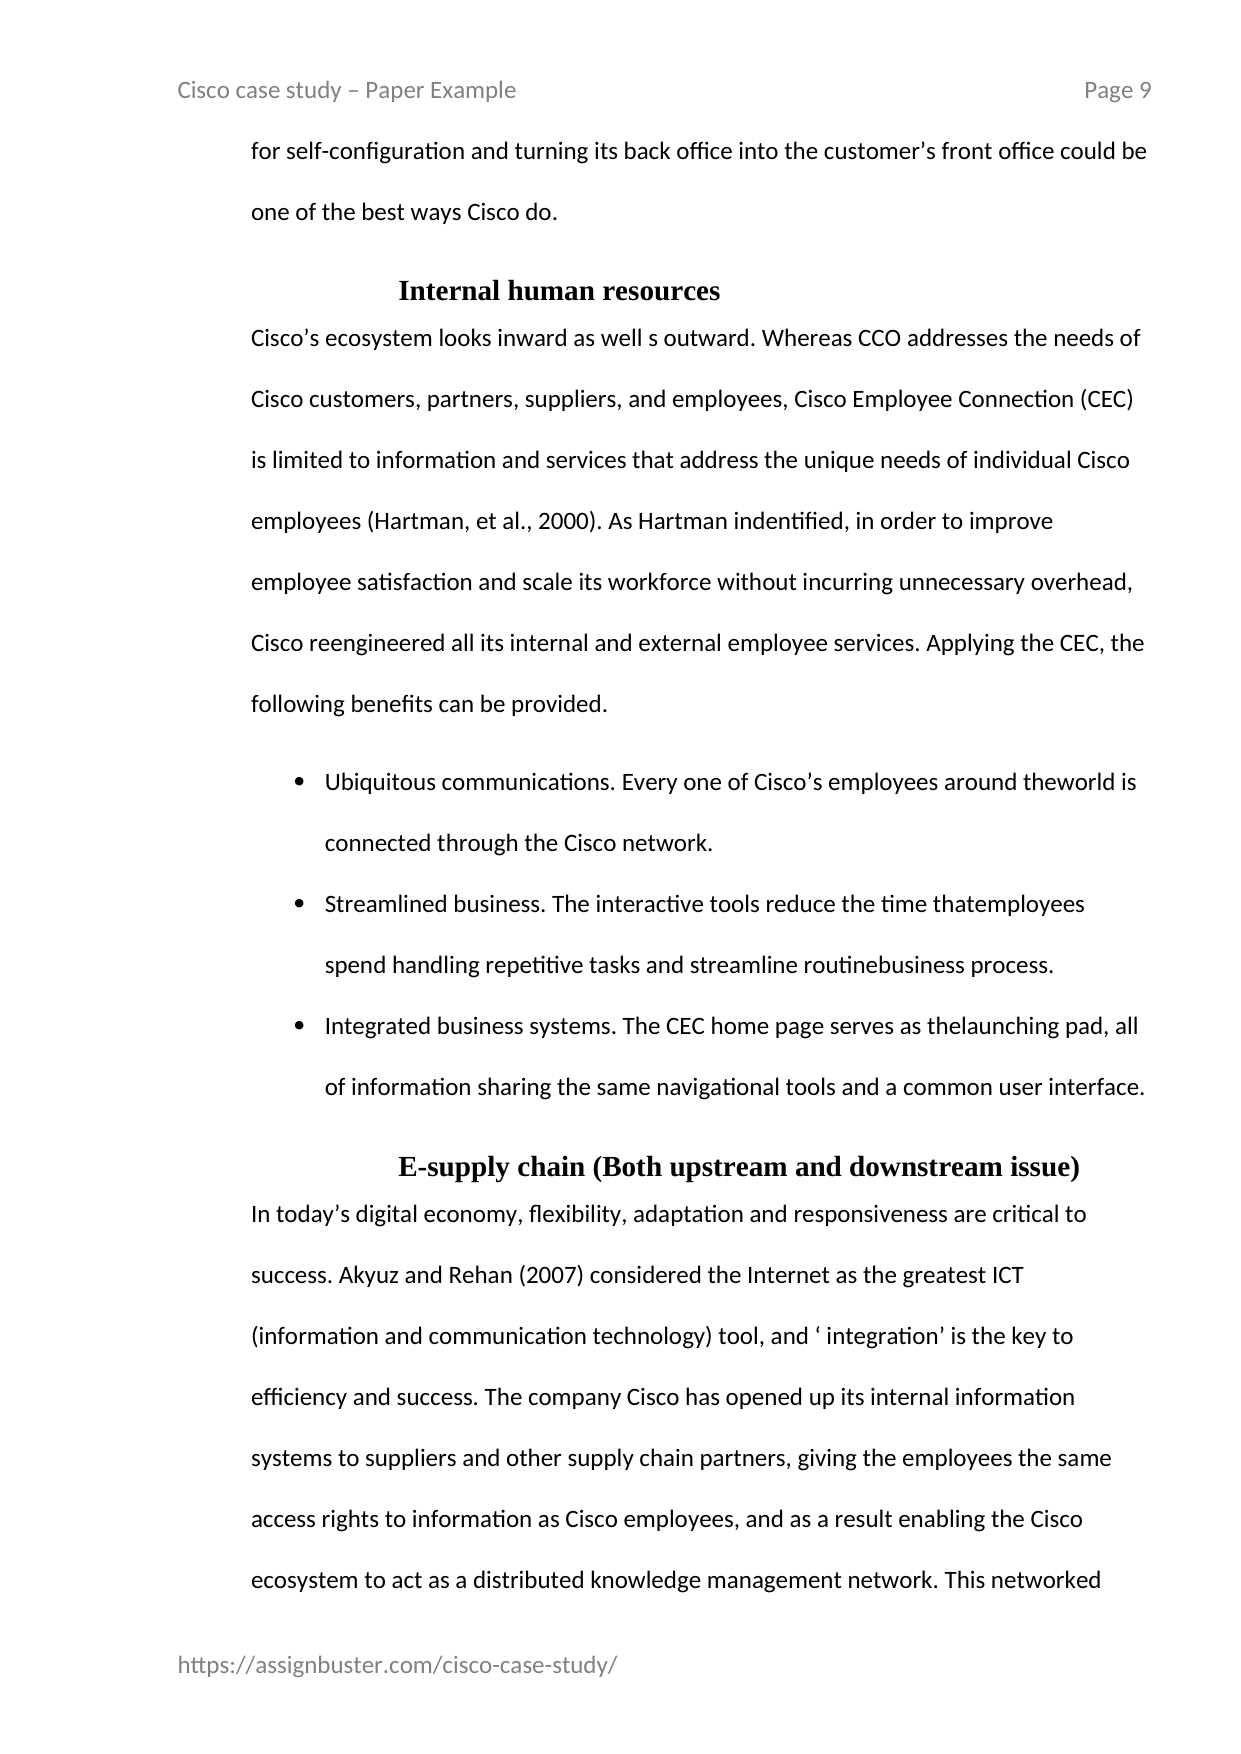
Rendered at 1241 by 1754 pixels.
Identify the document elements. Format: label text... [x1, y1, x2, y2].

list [251, 1198, 1152, 1594]
subtitle E-supply chain (Both upstream and downstream issue) [398, 1149, 1152, 1183]
subtitle Internal human resources [398, 273, 1152, 307]
list Ubiquitous communications. Every one of Cisco’s employees around theworld is connected through the Cisco network. [295, 766, 1152, 858]
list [251, 135, 1152, 226]
list Streamlined business. The interactive tools reduce the time thatemployees spend handling repetitive tasks and streamline routinebusiness process. [295, 888, 1152, 980]
list Integrated business systems. The CEC home page serves as thelaunching pad, all of information sharing the same navigational tools and a common user interface. [295, 1010, 1152, 1102]
list Cisco’s ecosystem looks inward as well s outward. Whereas CCO addresses the needs of Cisco customers, partners, suppliers, and employees, Cisco Employee Connection (CEC) is limited to information and services that address the unique needs of individual Cisco employees (Hartman, et al., 2000). As Hartman indentified, in order to improve employee satisfaction and scale its workforce without incurring unnecessary overhead, Cisco reengineered all its internal and external employee services. Applying the CEC, the following benefits can be provided. [251, 322, 1152, 719]
